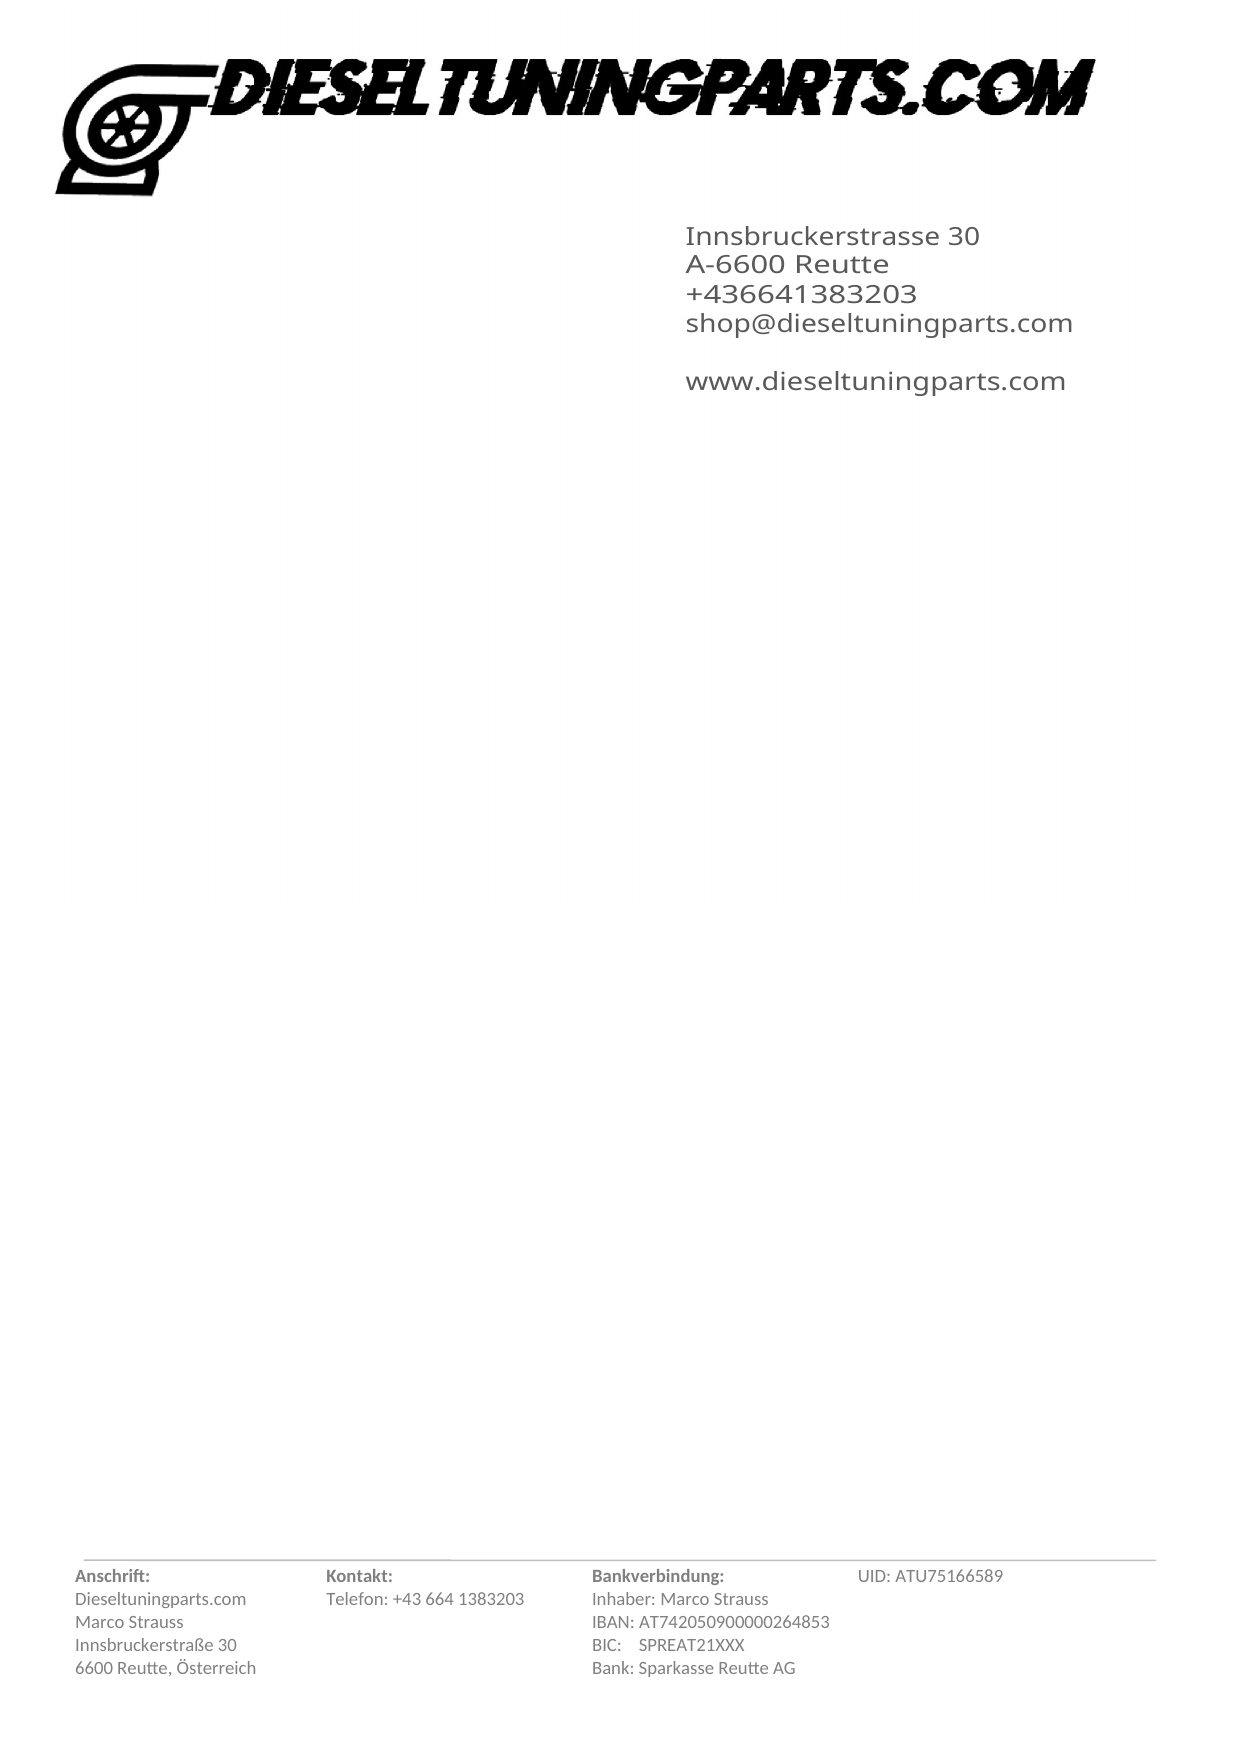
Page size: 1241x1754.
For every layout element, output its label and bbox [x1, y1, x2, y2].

picture [0, 4, 1157, 905]
